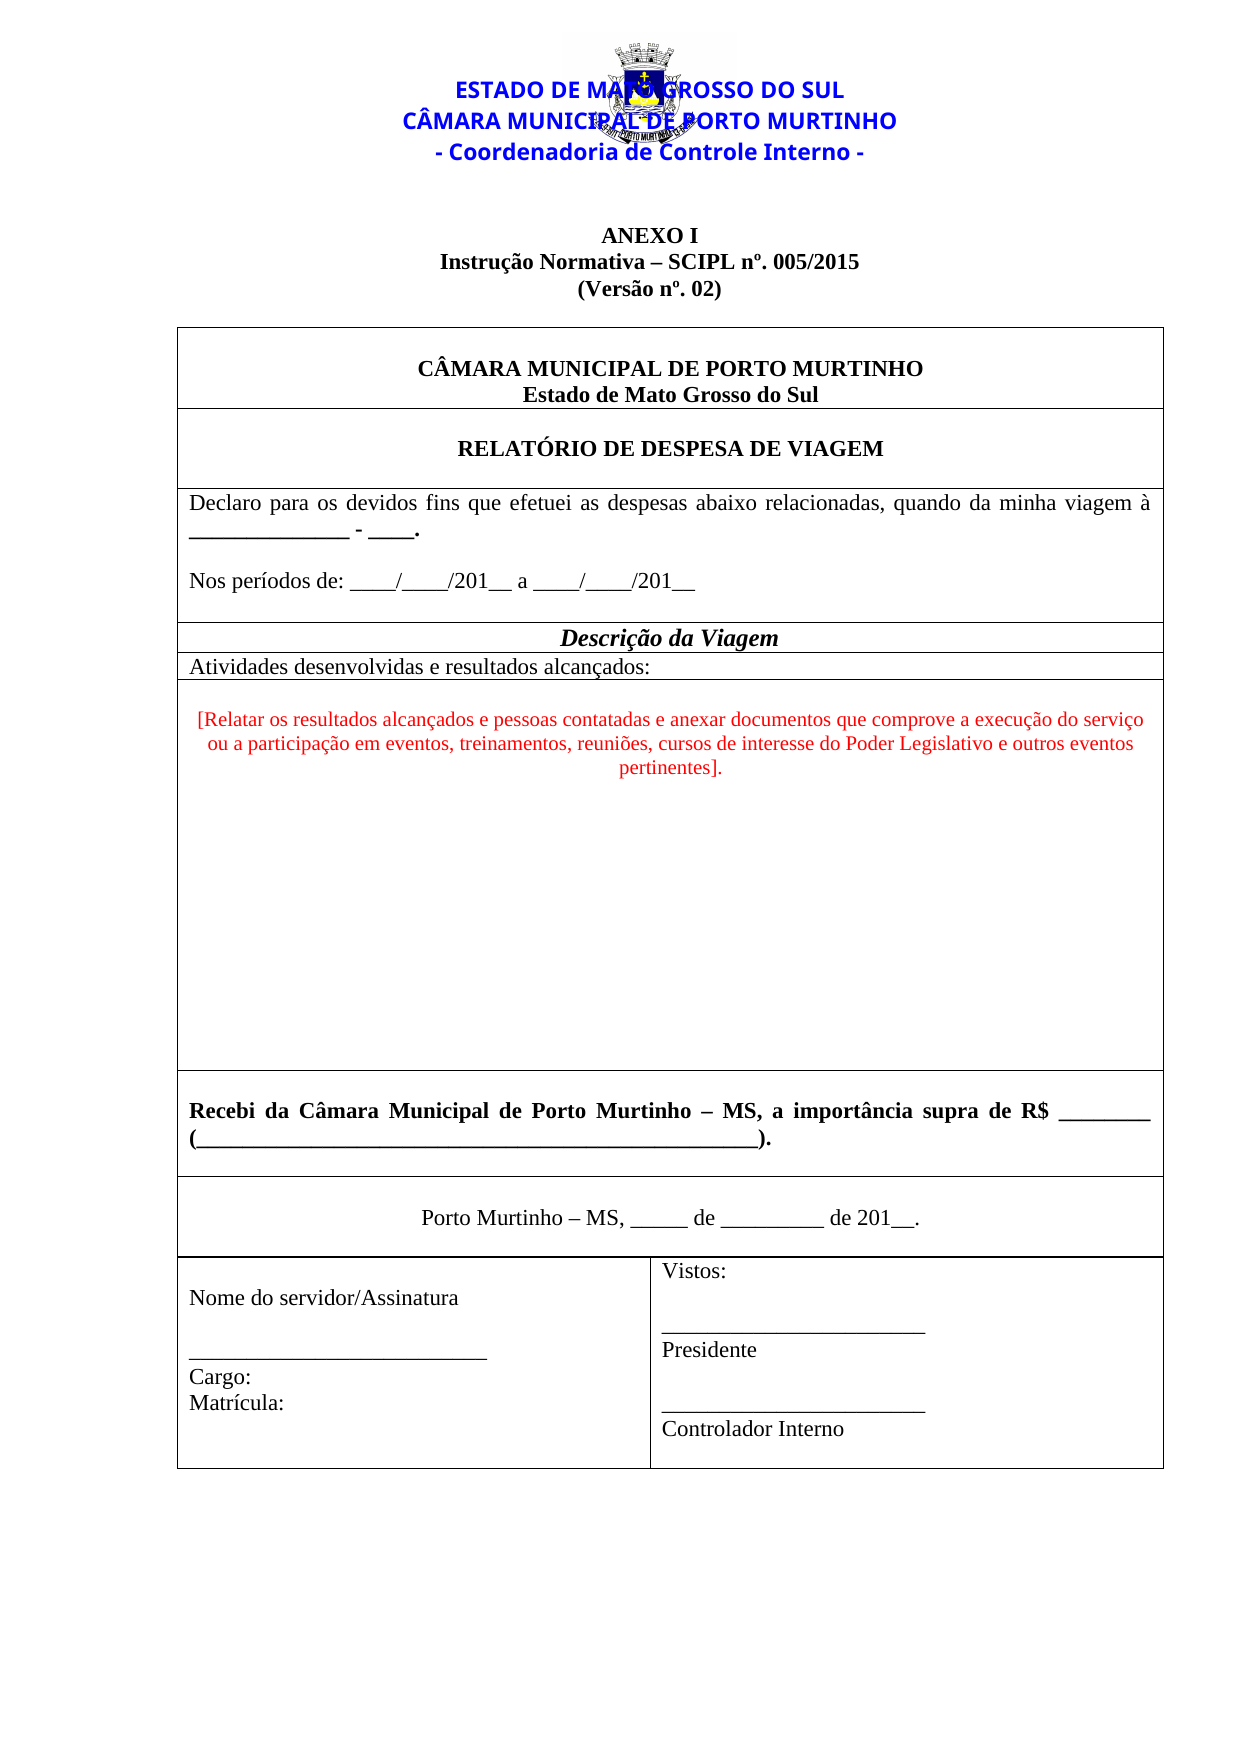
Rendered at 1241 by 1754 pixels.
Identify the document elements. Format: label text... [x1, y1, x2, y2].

table_cell Vistos: _______________________ Presidente _______________________ Controlador Interno [651, 1258, 1163, 1468]
table_cell Atividades desenvolvidas e resultados alcançados: [178, 653, 1163, 679]
table_header CÂMARA MUNICIPAL DE PORTO MURTINHO Estado de Mato Grosso do Sul [178, 328, 1163, 407]
table_cell Nome do servidor/Assinatura __________________________ Cargo: Matrícula: [178, 1258, 650, 1468]
text ANEXO I [177, 222, 1122, 248]
table_cell [Relatar os resultados alcançados e pessoas contatadas e anexar documentos que comprove a execução do serviço ou a participação em eventos, treinamentos, reuniões, cursos de interesse do Poder Legislativo e outros eventos pertinentes]. [178, 680, 1163, 1070]
table_cell RELATÓRIO DE DESPESA DE VIAGEM [178, 409, 1163, 487]
table_cell Porto Murtinho – MS, _____ de _________ de 201__. [178, 1177, 1163, 1256]
text Instrução Normativa – SCIPL nº. 005/2015 [177, 248, 1122, 274]
picture [562, 32, 738, 151]
text (Versão nº. 02) [177, 274, 1122, 301]
table_cell Recebi da Câmara Municipal de Porto Murtinho – MS, a importância supra de R$ ________ (_________________________________________________). [178, 1071, 1163, 1176]
table_cell Descrição da Viagem [178, 623, 1163, 652]
table_cell Declaro para os devidos fins que efetuei as despesas abaixo relacionadas, quando da minha viagem à ______________ - ____. Nos períodos de: ____/____/201__ a ____/____/201__ [178, 489, 1163, 622]
